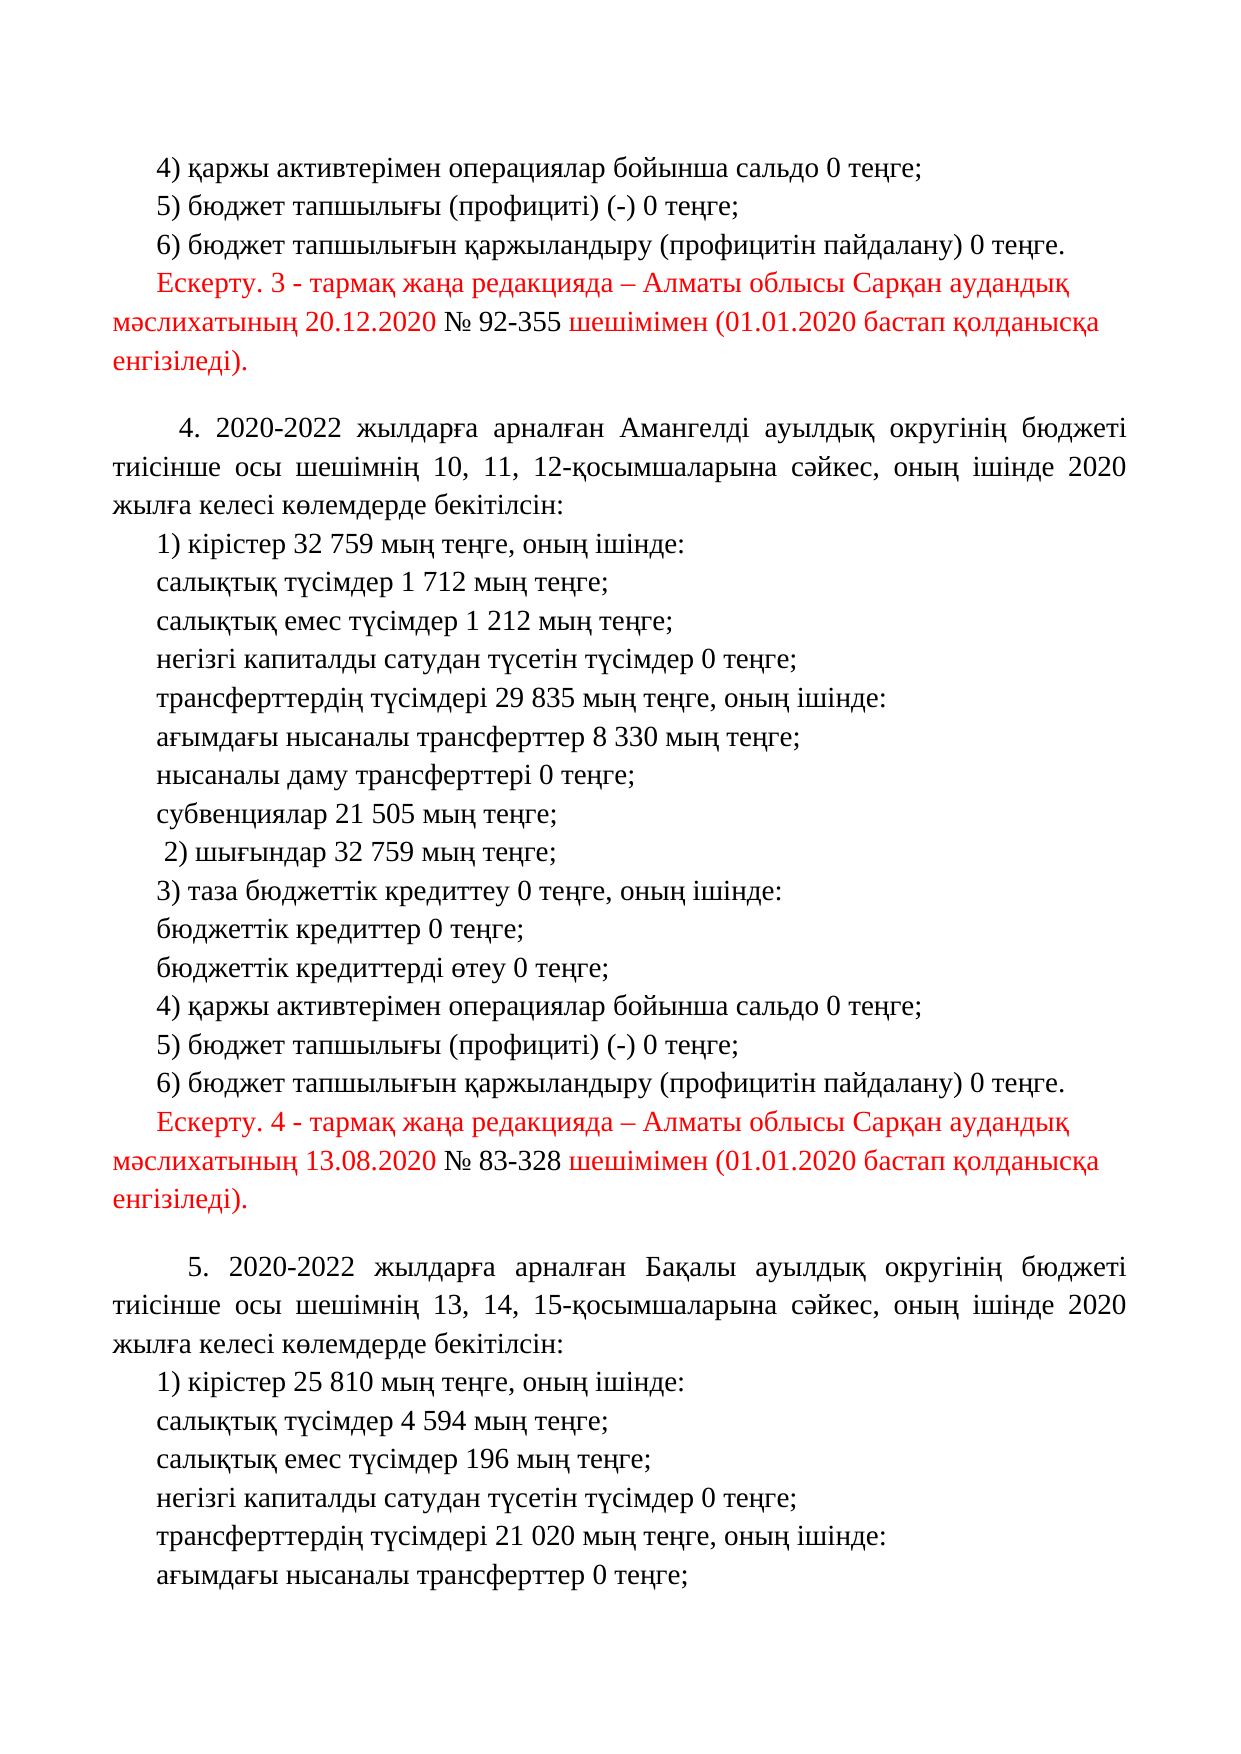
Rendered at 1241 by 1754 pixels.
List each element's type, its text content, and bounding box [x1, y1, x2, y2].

text 4. 2020-2022 жылдарға арналған Амангелді ауылдық округінің бюджеті тиісінше осы шешімнің 10, 11, 12-қосымшаларына сәйкес, оның ішінде 2020 жылға келесі көлемдерде бекітілсін: [112, 410, 1128, 521]
text 1) кірістер 32 759 мың теңге, оның ішінде: [112, 526, 1128, 559]
text 4) қаржы активтерімен операциялар бойынша сальдо 0 теңге; [112, 988, 1128, 1022]
text салықтық емес түсімдер 1 212 мың теңге; [112, 603, 1128, 637]
text Ескерту. 3 - тармақ жаңа редакцияда – Алматы облысы Сарқан аудандық мәслихатының 20.12.2020 № 92-355 шешімімен (01.01.2020 бастап қолданысқа енгізіледі). [112, 266, 1128, 406]
text салықтық емес түсімдер 196 мың теңге; [112, 1441, 1128, 1475]
text 3) таза бюджеттік кредиттеу 0 теңге, оның ішінде: [112, 873, 1128, 906]
text 6) бюджет тапшылығын қаржыландыру (профицитін пайдалану) 0 теңге. [112, 227, 1128, 261]
text негізгі капиталды сатудан түсетін түсімдер 0 теңге; [112, 1480, 1128, 1513]
text ағымдағы нысаналы трансферттер 0 теңге; [112, 1557, 1128, 1591]
text 2) шығындар 32 759 мың теңге; [112, 834, 1128, 868]
text трансферттердің түсімдері 21 020 мың теңге, оның ішінде: [112, 1518, 1128, 1552]
text 5) бюджет тапшылығы (профициті) (-) 0 теңге; [112, 1027, 1128, 1061]
text трансферттердің түсімдері 29 835 мың теңге, оның ішінде: [112, 680, 1128, 714]
text субвенциялар 21 505 мың теңге; [112, 796, 1128, 829]
text ағымдағы нысаналы трансферттер 8 330 мың теңге; [112, 719, 1128, 752]
text нысаналы даму трансферттері 0 теңге; [112, 757, 1128, 791]
text 6) бюджет тапшылығын қаржыландыру (профицитін пайдалану) 0 теңге. [112, 1066, 1128, 1099]
text бюджеттік кредиттерді өтеу 0 теңге; [112, 950, 1128, 983]
text бюджеттік кредиттер 0 теңге; [112, 911, 1128, 945]
text 1) кірістер 25 810 мың теңге, оның ішінде: [112, 1364, 1128, 1398]
text 4) қаржы активтерімен операциялар бойынша сальдо 0 теңге; [112, 150, 1128, 183]
text 5. 2020-2022 жылдарға арналған Бақалы ауылдық округінің бюджеті тиісінше осы шешімнің 13, 14, 15-қосымшаларына сәйкес, оның ішінде 2020 жылға келесі көлемдерде бекітілсін: [112, 1249, 1128, 1359]
text негізгі капиталды сатудан түсетін түсімдер 0 теңге; [112, 642, 1128, 675]
text Ескерту. 4 - тармақ жаңа редакцияда – Алматы облысы Сарқан аудандық мәслихатының 13.08.2020 № 83-328 шешімімен (01.01.2020 бастап қолданысқа енгізіледі). [112, 1104, 1128, 1245]
text салықтық түсімдер 1 712 мың теңге; [112, 564, 1128, 598]
text салықтық түсімдер 4 594 мың теңге; [112, 1403, 1128, 1436]
text 5) бюджет тапшылығы (профициті) (-) 0 теңге; [112, 188, 1128, 222]
